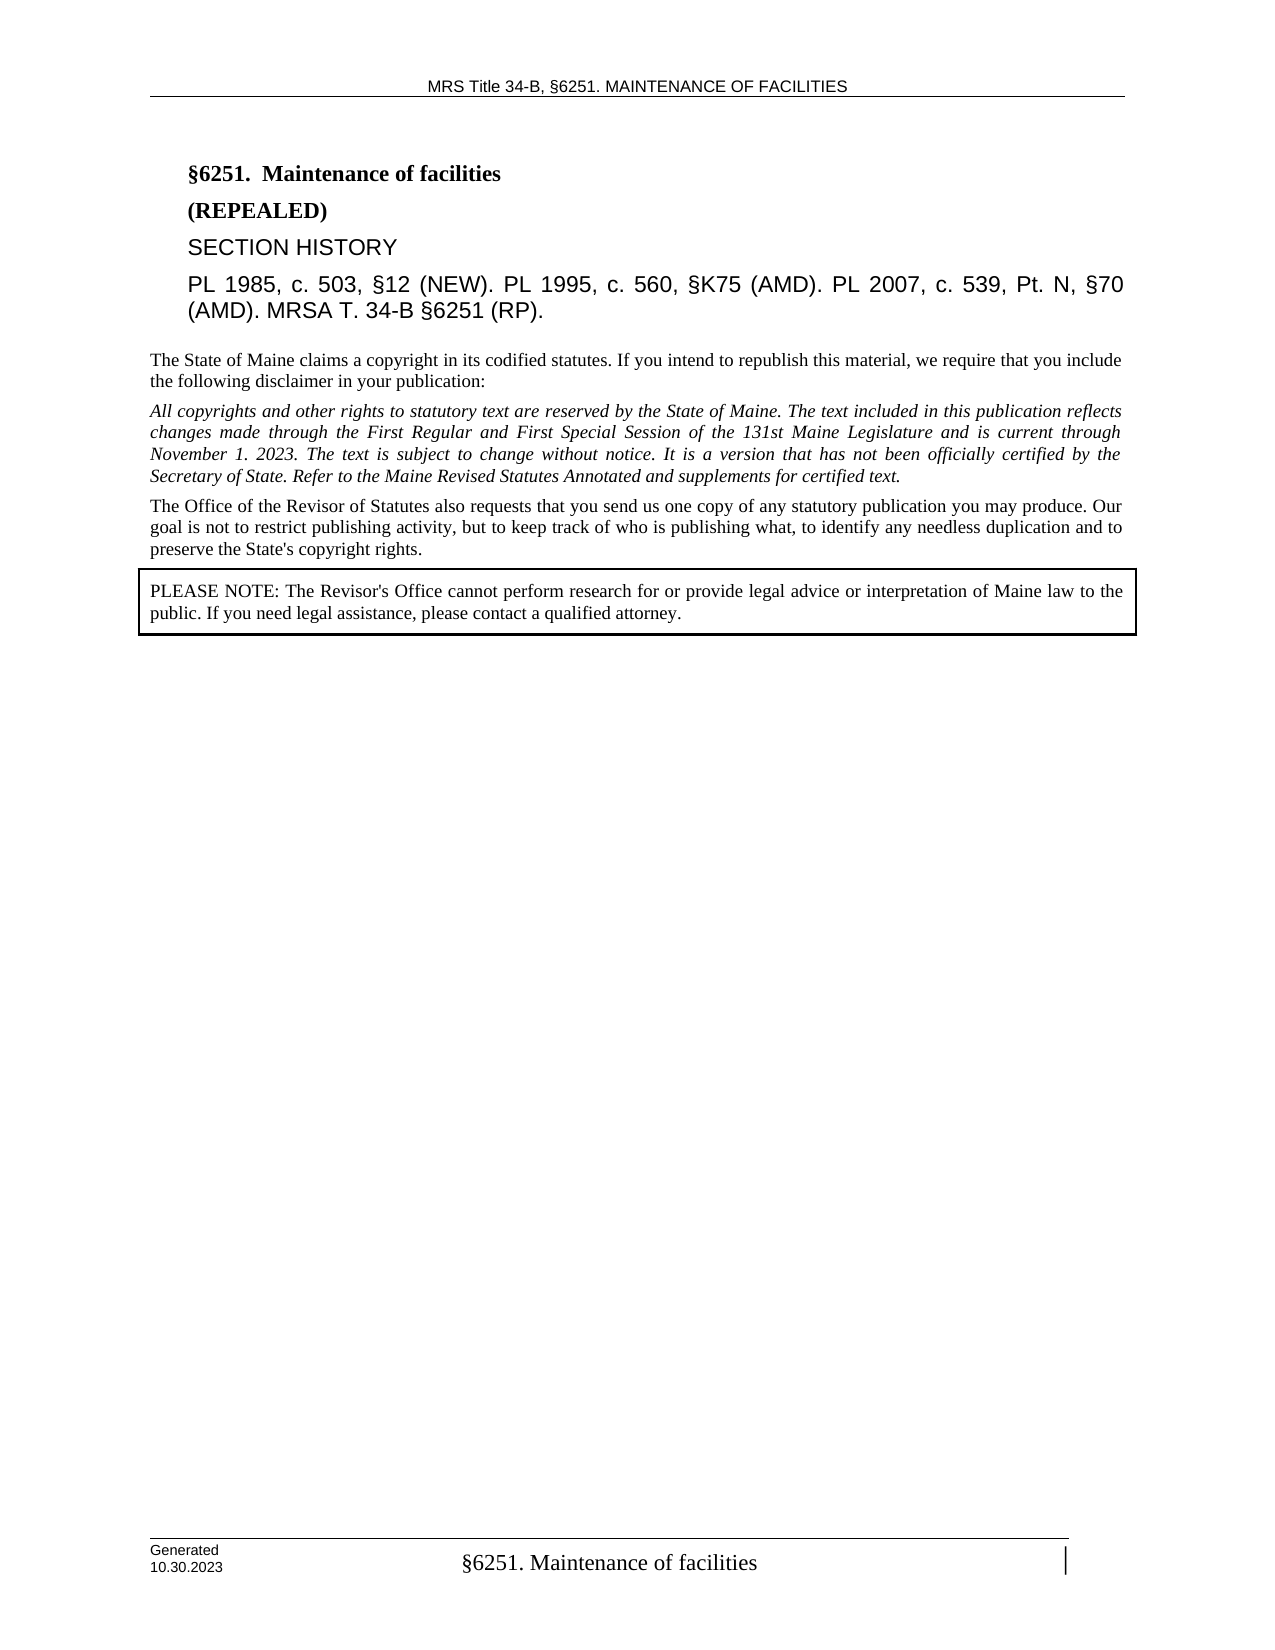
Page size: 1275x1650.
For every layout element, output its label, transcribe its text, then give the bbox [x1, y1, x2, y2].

text All copyrights and other rights to statutory text are reserved by the State of Maine. The text included in this publication reflects changes made through the First Regular and First Special Session of the 131st Maine Legislature and is current through November 1. 2023 . The text is subject to change without notice. It is a version that has not been officially certified by the Secretary of State. Refer to the Maine Revised Statutes Annotated and supplements for certified text. [150, 400, 1125, 486]
text PLEASE NOTE: The Revisor's Office cannot perform research for or provide legal advice or interpretation of Maine law to the public. If you need legal assistance, please contact a qualified attorney. [140, 570, 1135, 633]
text (REPEALED) [187, 197, 1125, 223]
text The State of Maine claims a copyright in its codified statutes. If you intend to republish this material, we require that you include the following disclaimer in your publication: [150, 348, 1125, 392]
text PL 1985, c. 503, §12 (NEW). PL 1995, c. 560, §K75 (AMD). PL 2007, c. 539, Pt. N, §70 (AMD). MRSA T. 34-B §6251 (RP). [187, 271, 1125, 323]
text SECTION HISTORY [187, 234, 1125, 260]
text §6251. Maintenance of facilities [187, 160, 1125, 187]
text The Office of the Revisor of Statutes also requests that you send us one copy of any statutory publication you may produce. Our goal is not to restrict publishing activity, but to keep track of who is publishing what, to identify any needless duplication and to preserve the State's copyright rights. [150, 494, 1125, 559]
